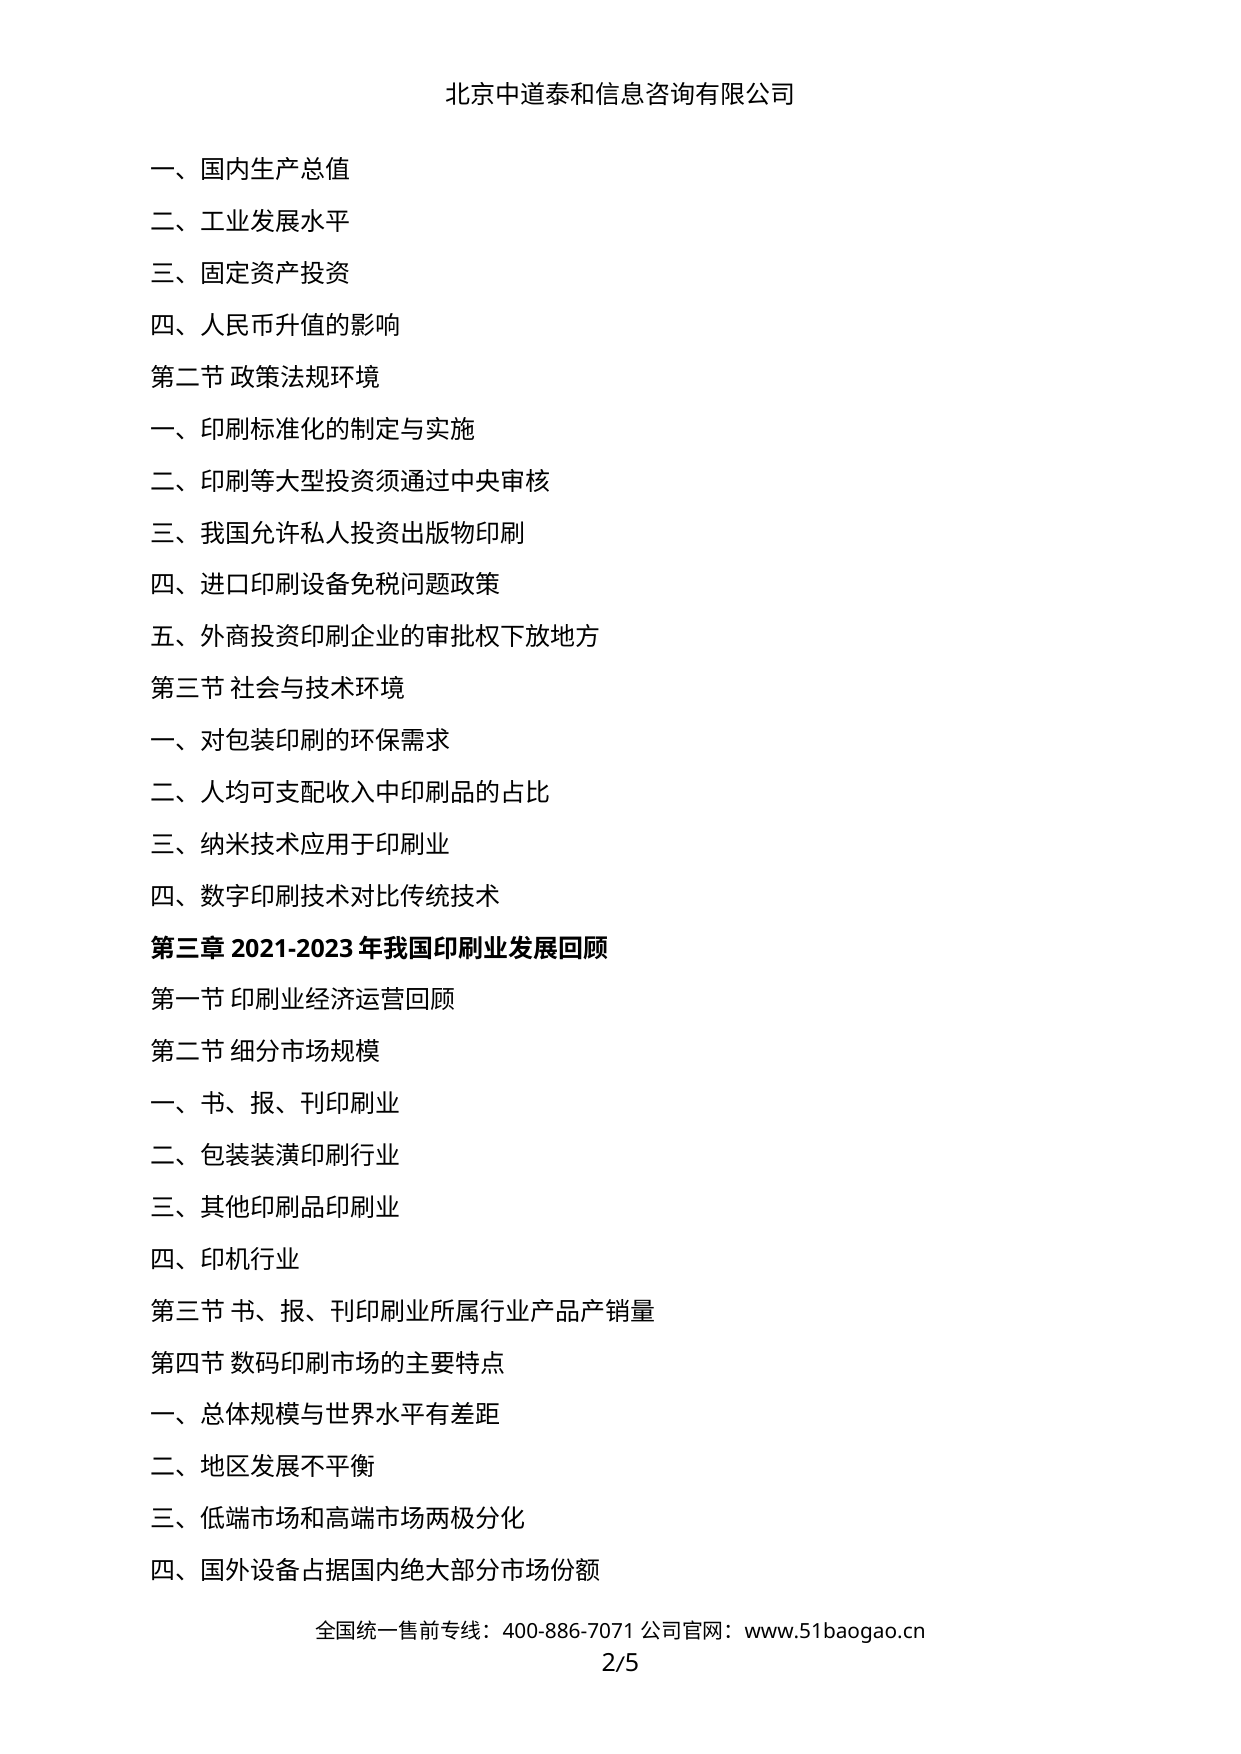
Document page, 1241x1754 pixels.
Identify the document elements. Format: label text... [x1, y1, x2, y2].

text 三、低端市场和高端市场两极分化 [150, 1499, 1090, 1535]
text 三、其他印刷品印刷业 [150, 1187, 1090, 1224]
text 四、进口印刷设备免税问题政策 [150, 565, 1090, 601]
text 二、印刷等大型投资须通过中央审核 [150, 461, 1090, 497]
text 二、人均可支配收入中印刷品的占比 [150, 772, 1090, 809]
text 第三节 社会与技术环境 [150, 669, 1090, 705]
text 二、地区发展不平衡 [150, 1447, 1090, 1483]
text 一、国内生产总值 [150, 150, 1090, 186]
text 四、数字印刷技术对比传统技术 [150, 876, 1090, 912]
text 三、纳米技术应用于印刷业 [150, 824, 1090, 861]
text 第四节 数码印刷市场的主要特点 [150, 1343, 1090, 1379]
text 三、固定资产投资 [150, 254, 1090, 290]
text 一、对包装印刷的环保需求 [150, 721, 1090, 757]
text 一、印刷标准化的制定与实施 [150, 409, 1090, 446]
text 第三节 书、报、刊印刷业所属行业产品产销量 [150, 1291, 1090, 1327]
text 三、我国允许私人投资出版物印刷 [150, 513, 1090, 549]
text 五、外商投资印刷企业的审批权下放地方 [150, 617, 1090, 653]
text 二、工业发展水平 [150, 202, 1090, 238]
text 第一节 印刷业经济运营回顾 [150, 980, 1090, 1016]
text 一、总体规模与世界水平有差距 [150, 1395, 1090, 1431]
text 第二节 政策法规环境 [150, 357, 1090, 394]
text 一、书、报、刊印刷业 [150, 1084, 1090, 1120]
text 四、国外设备占据国内绝大部分市场份额 [150, 1551, 1090, 1587]
text 第三章 2021-2023年我国印刷业发展回顾 [150, 928, 1090, 964]
text 四、人民币升值的影响 [150, 306, 1090, 342]
text 二、包装装潢印刷行业 [150, 1136, 1090, 1172]
text 四、印机行业 [150, 1239, 1090, 1276]
text 第二节 细分市场规模 [150, 1032, 1090, 1068]
